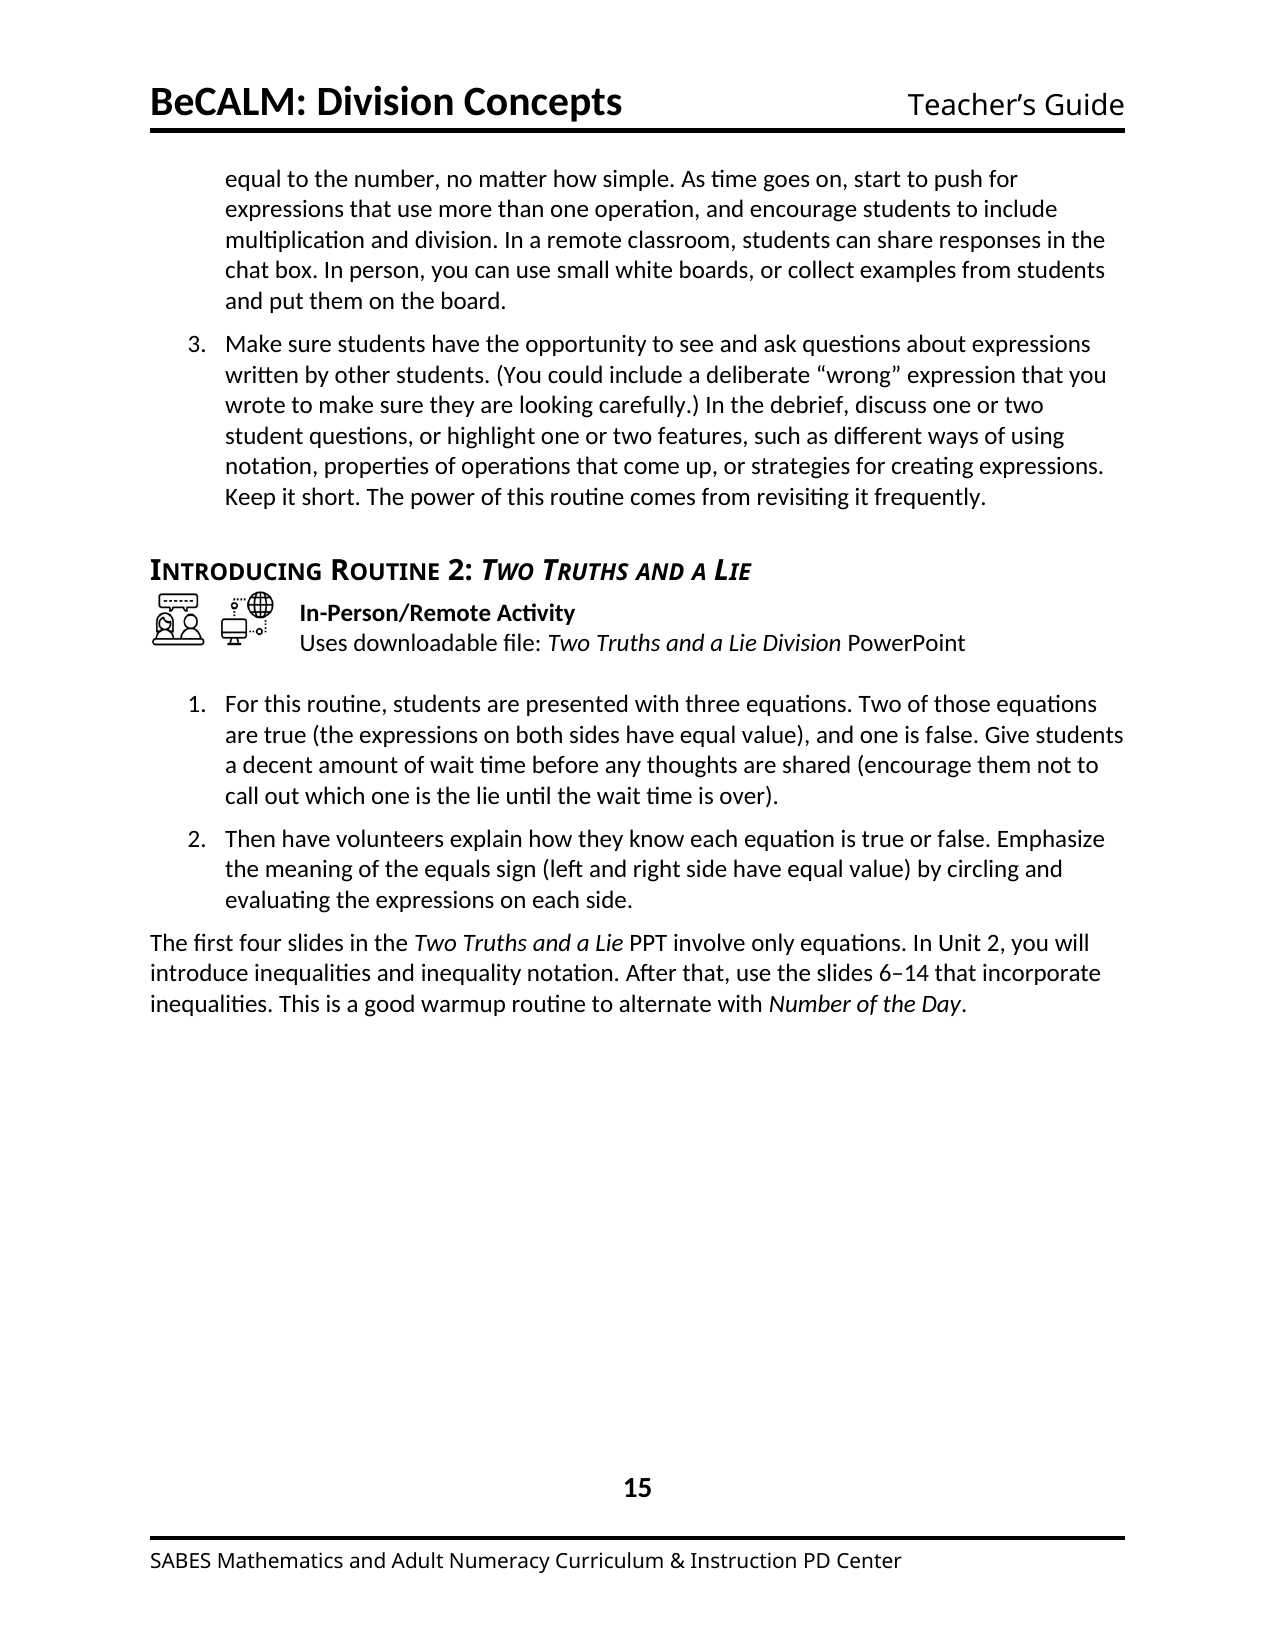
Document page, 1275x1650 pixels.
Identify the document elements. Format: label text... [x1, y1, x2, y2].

list Then have volunteers explain how they know each equation is true or false. Emphasize the meaning of the equals sign (left and right side have equal value) by circling and evaluating the expressions on each side. [187, 823, 1125, 914]
picture [143, 589, 282, 650]
text The first four slides in the Two Truths and a Lie PPT involve only equations. In Unit 2, you will introduce inequalities and inequality notation. After that, use the slides 6–14 that incorporate inequalities. This is a good warmup routine to alternate with Number of the Day. [150, 927, 1125, 1019]
list For this routine, students are presented with three equations. Two of those equations are true (the expressions on both sides have equal value), and one is false. Give students a decent amount of wait time before any thoughts are shared (encourage them not to call out which one is the lie until the wait time is over). [187, 688, 1125, 811]
list Make sure students have the opportunity to see and ask questions about expressions written by other students. (You could include a deliberate “wrong” expression that you wrote to make sure they are looking carefully.) In the debrief, discuss one or two student questions, or highlight one or two features, such as different ways of using notation, properties of operations that come up, or strategies for creating expressions. Keep it short. The power of this routine comes from revisiting it frequently. [187, 328, 1125, 511]
title Introducing Routine 2: Two Truths and a Lie [150, 549, 1125, 588]
text In-Person/Remote Activity [288, 597, 1125, 627]
text Uses downloadable file: Two Truths and a Lie Division PowerPoint [288, 627, 1125, 688]
